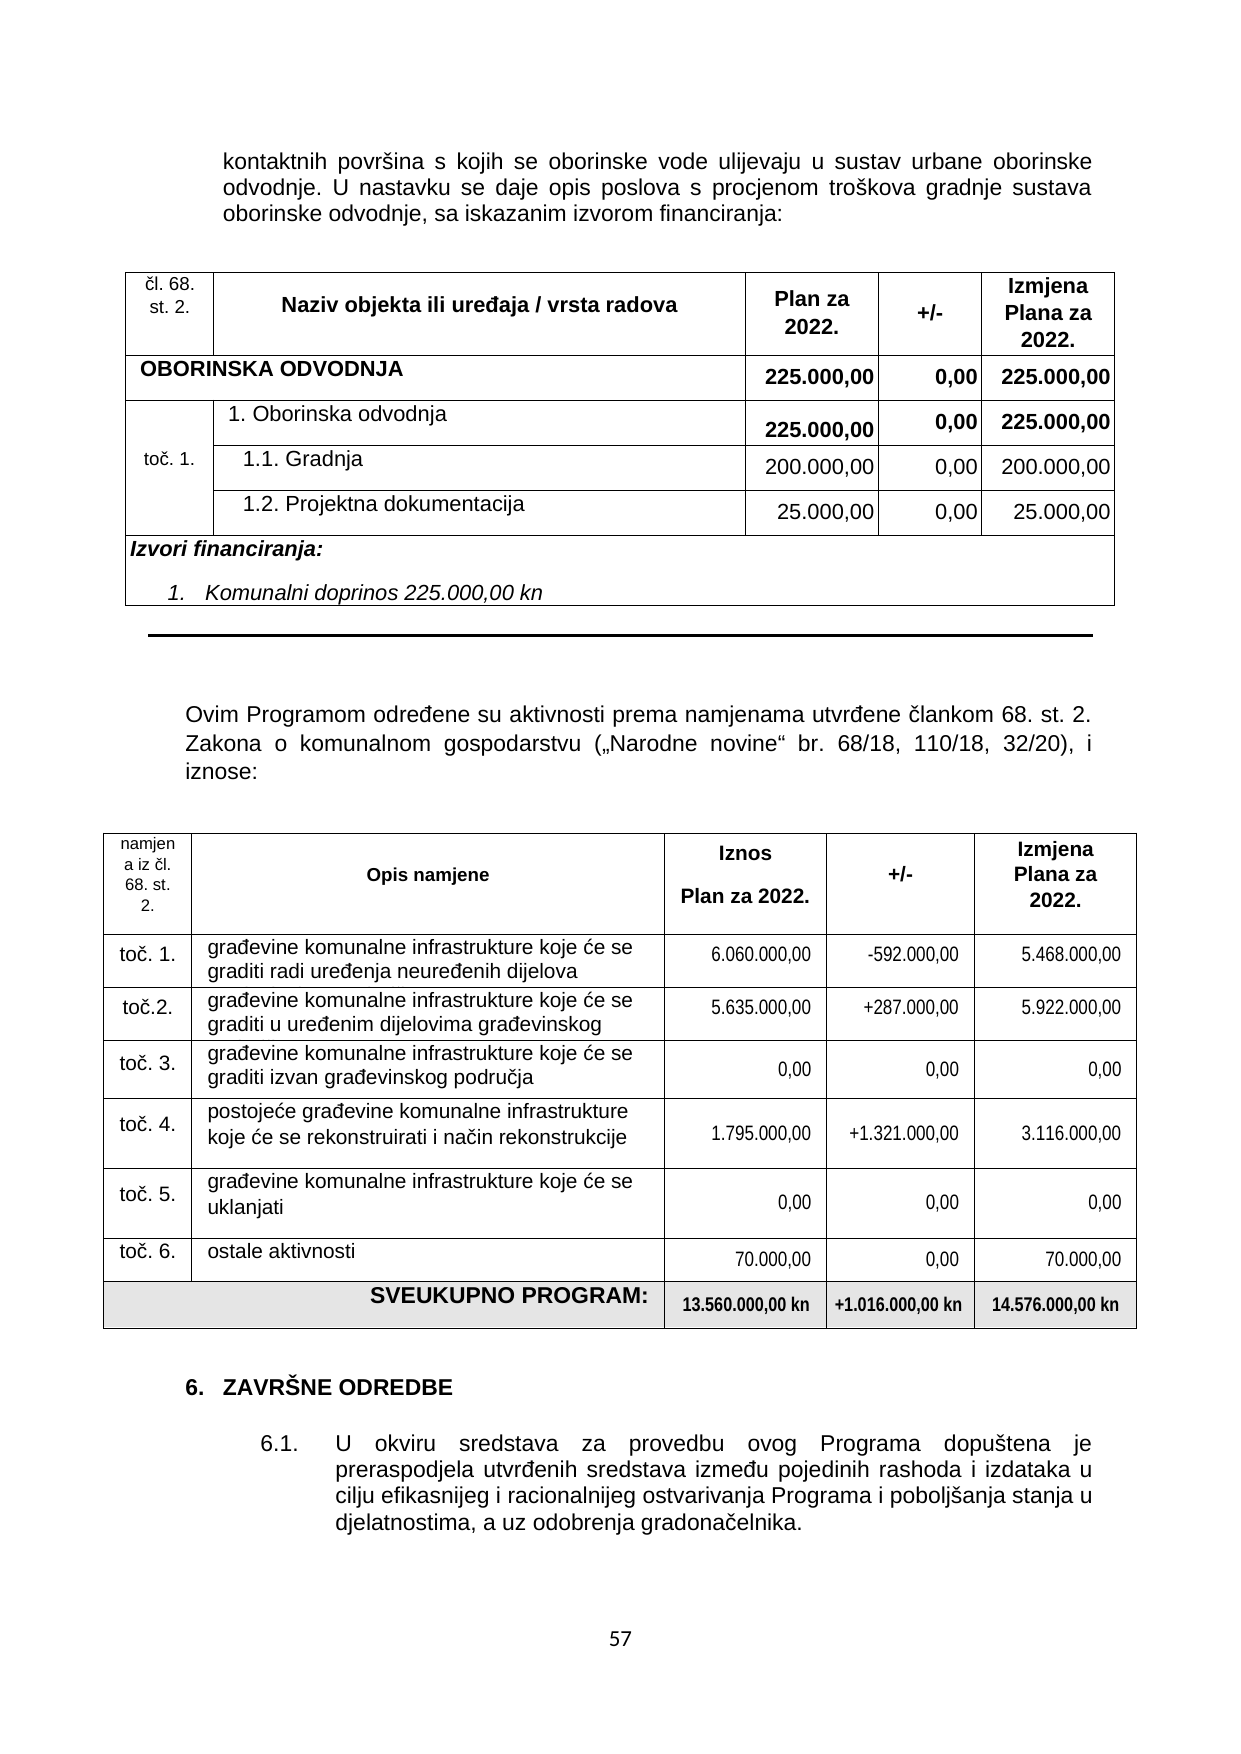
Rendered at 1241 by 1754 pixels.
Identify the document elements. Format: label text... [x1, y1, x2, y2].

table_header Izmjena Plana za 2022. [982, 273, 1114, 354]
table_header namjena iz čl. 68. st. 2. [104, 834, 191, 933]
list U okviru sredstava za provedbu ovog Programa dopuštena je preraspodjela utvrđenih sredstava između pojedinih rashoda i izdataka u cilju efikasnijeg i racionalnijeg ostvarivanja Programa i poboljšanja stanja u djelatnostima, a uz odobrenja gradonačelnika. [260, 1429, 1093, 1535]
table_cell 70.000,00 [975, 1239, 1136, 1281]
table_cell toč. 5. [104, 1169, 191, 1237]
table_cell toč. 4. [104, 1099, 191, 1168]
table_cell 5.922.000,00 [975, 988, 1136, 1040]
table_header Opis namjene [192, 834, 664, 933]
table_cell građevine komunalne infrastrukture koje će se uklanjati [192, 1169, 664, 1237]
table_cell 14.576.000,00 kn [975, 1282, 1136, 1327]
table_cell građevine komunalne infrastrukture koje će se graditi u uređenim dijelovima građevinskog područja [192, 988, 664, 1040]
table_cell građevine komunalne infrastrukture koje će se graditi izvan građevinskog područja [192, 1041, 664, 1098]
table_cell 0,00 [879, 446, 981, 489]
text Ovim Programom određene su aktivnosti prema namjenama utvrđene člankom 68. st. 2. Zakona o komunalnom gospodarstvu („Narodne novine“ br. 68/18, 110/18, 32/20), i iznose: [185, 701, 1093, 784]
table_cell 1.2. Projektna dokumentacija [214, 491, 745, 534]
table_cell 25.000,00 [982, 491, 1114, 534]
table_cell 0,00 [975, 1169, 1136, 1237]
table_cell -592.000,00 [827, 935, 974, 987]
table_cell toč. 3. [104, 1041, 191, 1098]
table_cell 200.000,00 [982, 446, 1114, 489]
table_cell 13.560.000,00 kn [665, 1282, 826, 1327]
table_cell 5.468.000,00 [975, 935, 1136, 987]
table_cell 0,00 [827, 1169, 974, 1237]
table_cell 0,00 [975, 1041, 1136, 1098]
table_header Naziv objekta ili uređaja / vrsta radova [214, 273, 745, 354]
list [185, 148, 1093, 227]
table_cell toč. 1. [104, 935, 191, 987]
table_cell 0,00 [665, 1169, 826, 1237]
table_cell postojeće građevine komunalne infrastrukture koje će se rekonstruirati i način rekonstrukcije [192, 1099, 664, 1168]
table_cell 0,00 [879, 401, 981, 444]
table_cell 225.000,00 [982, 401, 1114, 444]
table_cell toč. 6. [104, 1239, 191, 1281]
table_cell toč.2. [104, 988, 191, 1040]
table_cell 200.000,00 [746, 446, 878, 489]
table_cell 0,00 [827, 1041, 974, 1098]
table_header +/- [827, 834, 974, 933]
table_header Plan za 2022. [746, 273, 878, 354]
table_cell 1.1. Gradnja [214, 446, 745, 489]
table_cell Izvori financiranja: Komunalni doprinos 225.000,00 kn [126, 536, 1114, 604]
table_cell 0,00 [879, 356, 981, 399]
list ZAVRŠNE ODREDBE [185, 1373, 1093, 1400]
table_cell 225.000,00 [982, 356, 1114, 399]
table_cell OBORINSKA ODVODNJA [126, 356, 745, 399]
table_cell 6.060.000,00 [665, 935, 826, 987]
table_cell ostale aktivnosti [192, 1239, 664, 1281]
table_cell 1.795.000,00 [665, 1099, 826, 1168]
table_cell SVEUKUPNO PROGRAM: [104, 1282, 664, 1327]
table_cell 0,00 [665, 1041, 826, 1098]
table_cell 225.000,00 [746, 401, 878, 444]
table_header Iznos Plan za 2022. [665, 834, 826, 933]
table_cell toč. 1. [126, 401, 213, 534]
table_cell 3.116.000,00 [975, 1099, 1136, 1168]
table_cell 0,00 [879, 491, 981, 534]
table_cell 0,00 [827, 1239, 974, 1281]
table_cell 5.635.000,00 [665, 988, 826, 1040]
table_header +/- [879, 273, 981, 354]
table_cell 225.000,00 [746, 356, 878, 399]
table_cell 25.000,00 [746, 491, 878, 534]
table_header Izmjena Plana za 2022. [975, 834, 1136, 933]
table_cell +287.000,00 [827, 988, 974, 1040]
table_header čl. 68. st. 2. [126, 273, 213, 354]
table_cell +1.016.000,00 kn [827, 1282, 974, 1327]
table_cell +1.321.000,00 [827, 1099, 974, 1168]
table_cell 1. Oborinska odvodnja [214, 401, 745, 444]
table_cell 70.000,00 [665, 1239, 826, 1281]
table_cell građevine komunalne infrastrukture koje će se graditi radi uređenja neuređenih dijelova građevinskog područja [192, 935, 664, 987]
